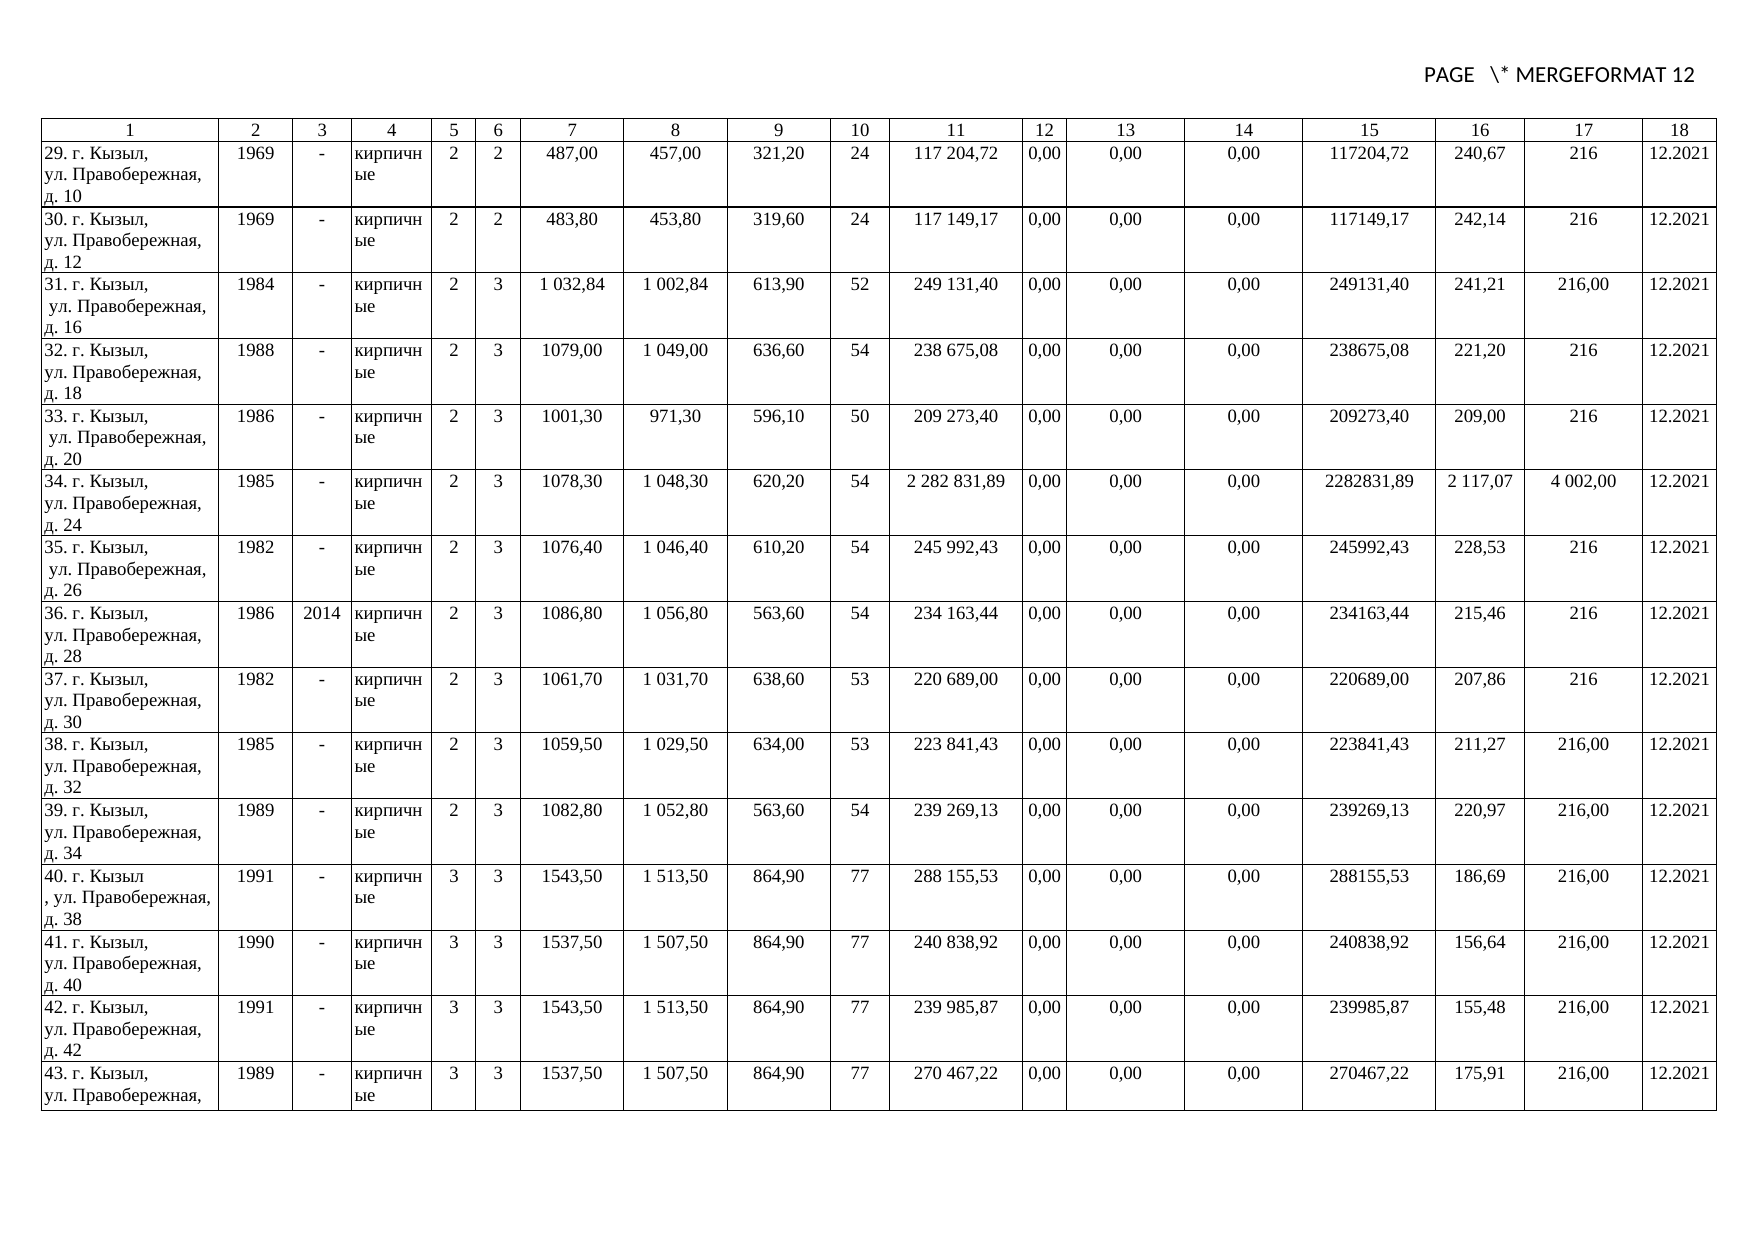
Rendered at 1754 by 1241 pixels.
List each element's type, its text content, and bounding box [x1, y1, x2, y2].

table_cell 0,00 [1023, 142, 1066, 206]
table_header 15 [1303, 119, 1435, 141]
table_cell 0,00 [1185, 602, 1302, 667]
table_header 12 [1023, 119, 1066, 141]
table_cell 2282831,89 [1303, 470, 1435, 535]
table_cell 216,00 [1525, 273, 1642, 338]
table_cell 563,60 [728, 602, 830, 667]
table_cell 638,60 [728, 668, 830, 732]
table_cell 2 [432, 668, 475, 732]
table_cell 0,00 [1067, 142, 1184, 206]
table_cell 3 [476, 1062, 520, 1110]
table_cell 2 [476, 142, 520, 206]
table_cell 54 [831, 799, 889, 864]
table_cell 12.2021 [1643, 405, 1716, 469]
table_cell 221,20 [1436, 339, 1524, 404]
table_cell 2 [432, 405, 475, 469]
table_header 4 [352, 119, 431, 141]
table_cell 0,00 [1185, 142, 1302, 206]
table_cell 0,00 [1185, 668, 1302, 732]
table_cell 0,00 [1023, 208, 1066, 272]
table_cell 1991 [219, 865, 292, 929]
table_cell 3 [432, 865, 475, 929]
table_header 6 [476, 119, 520, 141]
table_cell 270467,22 [1303, 1062, 1435, 1110]
table_cell 1537,50 [521, 931, 623, 995]
table_header 1 [42, 119, 218, 141]
table_cell - [293, 931, 351, 995]
table_cell 209273,40 [1303, 405, 1435, 469]
table_cell 117204,72 [1303, 142, 1435, 206]
table_cell 216,00 [1525, 996, 1642, 1061]
table_cell 1969 [219, 208, 292, 272]
table_cell 1982 [219, 668, 292, 732]
table_cell 29. г. Кызыл, ул. Правобережная, д. 10 [42, 142, 218, 206]
table_cell 216 [1525, 668, 1642, 732]
table_cell 0,00 [1067, 602, 1184, 667]
table_cell 12.2021 [1643, 339, 1716, 404]
table_cell 234163,44 [1303, 602, 1435, 667]
table_cell 42. г. Кызыл, ул. Правобережная, д. 42 [42, 996, 218, 1061]
table_cell 1543,50 [521, 865, 623, 929]
table_cell 2 117,07 [1436, 470, 1524, 535]
table_cell 1 032,84 [521, 273, 623, 338]
table_cell 239269,13 [1303, 799, 1435, 864]
table_cell 0,00 [1067, 799, 1184, 864]
table_cell - [293, 405, 351, 469]
table_cell 216 [1525, 208, 1642, 272]
table_cell 12.2021 [1643, 142, 1716, 206]
table_cell 249131,40 [1303, 273, 1435, 338]
table_cell 77 [831, 865, 889, 929]
table_cell 0,00 [1023, 273, 1066, 338]
table_cell 634,00 [728, 733, 830, 798]
table_cell 613,90 [728, 273, 830, 338]
table_cell 3 [476, 602, 520, 667]
table_cell кирпичные [352, 1062, 431, 1110]
table_cell - [293, 799, 351, 864]
table_cell 636,60 [728, 339, 830, 404]
table_cell 216,00 [1525, 1062, 1642, 1110]
table_cell 1988 [219, 339, 292, 404]
table_cell 0,00 [1185, 470, 1302, 535]
table_cell 0,00 [1023, 865, 1066, 929]
table_cell 12.2021 [1643, 470, 1716, 535]
table_cell 117 204,72 [890, 142, 1022, 206]
table_cell 216 [1525, 339, 1642, 404]
table_cell 0,00 [1185, 931, 1302, 995]
table_cell 12.2021 [1643, 536, 1716, 601]
table_cell 0,00 [1185, 1062, 1302, 1110]
table_cell 1989 [219, 1062, 292, 1110]
table_cell 216,00 [1525, 733, 1642, 798]
table_cell 483,80 [521, 208, 623, 272]
table_cell 457,00 [624, 142, 727, 206]
table_cell кирпичные [352, 339, 431, 404]
table_cell 53 [831, 668, 889, 732]
table_cell 1990 [219, 931, 292, 995]
table_cell 39. г. Кызыл, ул. Правобережная, д. 34 [42, 799, 218, 864]
table_cell кирпичные [352, 208, 431, 272]
table_cell 610,20 [728, 536, 830, 601]
table_cell 0,00 [1185, 339, 1302, 404]
table_cell 0,00 [1185, 273, 1302, 338]
table_cell - [293, 208, 351, 272]
table_cell 3 [476, 799, 520, 864]
table_cell 620,20 [728, 470, 830, 535]
table_cell 12.2021 [1643, 273, 1716, 338]
table_cell 2014 [293, 602, 351, 667]
table_cell кирпичные [352, 865, 431, 929]
table_cell 220,97 [1436, 799, 1524, 864]
table_cell 0,00 [1067, 931, 1184, 995]
table_cell 1061,70 [521, 668, 623, 732]
table_cell 0,00 [1023, 536, 1066, 601]
table_cell 209 273,40 [890, 405, 1022, 469]
table_cell 1 031,70 [624, 668, 727, 732]
table_cell 563,60 [728, 799, 830, 864]
table_cell 1076,40 [521, 536, 623, 601]
table_cell 1985 [219, 470, 292, 535]
table_cell 0,00 [1023, 1062, 1066, 1110]
table_cell 54 [831, 470, 889, 535]
table_cell 12.2021 [1643, 996, 1716, 1061]
table_cell 0,00 [1067, 208, 1184, 272]
table_cell 245992,43 [1303, 536, 1435, 601]
table_cell 1 048,30 [624, 470, 727, 535]
table_cell 41. г. Кызыл, ул. Правобережная, д. 40 [42, 931, 218, 995]
table_cell 53 [831, 733, 889, 798]
table_cell 238675,08 [1303, 339, 1435, 404]
table_header 14 [1185, 119, 1302, 141]
table_cell 40. г. Кызыл , ул. Правобережная, д. 38 [42, 865, 218, 929]
table_cell 216,00 [1525, 865, 1642, 929]
table_cell 43. г. Кызыл, ул. Правобережная, д. 44 [42, 1062, 218, 1110]
table_cell кирпичные [352, 602, 431, 667]
table_cell 3 [476, 996, 520, 1061]
table_cell 220689,00 [1303, 668, 1435, 732]
table_cell кирпичные [352, 931, 431, 995]
table_cell 216,00 [1525, 799, 1642, 864]
table_cell 216 [1525, 602, 1642, 667]
table_cell 0,00 [1185, 405, 1302, 469]
table_cell 453,80 [624, 208, 727, 272]
table_cell кирпичные [352, 733, 431, 798]
table_cell 12.2021 [1643, 733, 1716, 798]
table_cell 1969 [219, 142, 292, 206]
table_cell 0,00 [1067, 865, 1184, 929]
table_cell 240 838,92 [890, 931, 1022, 995]
table_cell 971,30 [624, 405, 727, 469]
table_cell 3 [476, 273, 520, 338]
table_cell 240838,92 [1303, 931, 1435, 995]
table_cell 4 002,00 [1525, 470, 1642, 535]
table_cell 3 [432, 1062, 475, 1110]
table_cell 0,00 [1023, 799, 1066, 864]
table_header 10 [831, 119, 889, 141]
table_cell 0,00 [1185, 536, 1302, 601]
table_cell 77 [831, 996, 889, 1061]
table_cell 864,90 [728, 931, 830, 995]
table_cell 31. г. Кызыл, ул. Правобережная, д. 16 [42, 273, 218, 338]
table_header 7 [521, 119, 623, 141]
table_cell 0,00 [1067, 1062, 1184, 1110]
table_cell 24 [831, 142, 889, 206]
table_cell 12.2021 [1643, 799, 1716, 864]
table_cell 216 [1525, 536, 1642, 601]
table_cell 12.2021 [1643, 208, 1716, 272]
table_cell 0,00 [1067, 273, 1184, 338]
table_cell 117149,17 [1303, 208, 1435, 272]
table_cell 2 [432, 273, 475, 338]
table_cell 211,27 [1436, 733, 1524, 798]
table_cell 0,00 [1185, 996, 1302, 1061]
table_cell 34. г. Кызыл, ул. Правобережная, д. 24 [42, 470, 218, 535]
table_cell 0,00 [1023, 668, 1066, 732]
table_cell 32. г. Кызыл, ул. Правобережная, д. 18 [42, 339, 218, 404]
table_cell 3 [432, 996, 475, 1061]
table_cell 242,14 [1436, 208, 1524, 272]
table_cell - [293, 668, 351, 732]
table_cell 1 049,00 [624, 339, 727, 404]
table_cell 1 513,50 [624, 865, 727, 929]
table_header 11 [890, 119, 1022, 141]
table_header 13 [1067, 119, 1184, 141]
table_cell 216 [1525, 142, 1642, 206]
table_cell 238 675,08 [890, 339, 1022, 404]
table_cell кирпичные [352, 142, 431, 206]
table_cell 12.2021 [1643, 931, 1716, 995]
table_cell 1989 [219, 799, 292, 864]
table_cell - [293, 536, 351, 601]
table_cell 0,00 [1067, 405, 1184, 469]
table_cell 50 [831, 405, 889, 469]
table_cell кирпичные [352, 799, 431, 864]
table_cell 270 467,22 [890, 1062, 1022, 1110]
table_cell 1001,30 [521, 405, 623, 469]
table_cell 216 [1525, 405, 1642, 469]
table_cell 1078,30 [521, 470, 623, 535]
table_cell 54 [831, 602, 889, 667]
table_cell 3 [476, 470, 520, 535]
table_cell 228,53 [1436, 536, 1524, 601]
table_cell 0,00 [1023, 602, 1066, 667]
table_header 2 [219, 119, 292, 141]
table_cell 2 [432, 602, 475, 667]
table_cell 249 131,40 [890, 273, 1022, 338]
table_cell 487,00 [521, 142, 623, 206]
table_cell 30. г. Кызыл, ул. Правобережная, д. 12 [42, 208, 218, 272]
table_cell 3 [476, 339, 520, 404]
table_cell 3 [476, 405, 520, 469]
table_cell - [293, 273, 351, 338]
table_cell 1537,50 [521, 1062, 623, 1110]
table_cell 1 046,40 [624, 536, 727, 601]
table_cell 864,90 [728, 1062, 830, 1110]
table_cell 0,00 [1185, 799, 1302, 864]
table_cell 1 507,50 [624, 1062, 727, 1110]
table_cell 0,00 [1023, 996, 1066, 1061]
table_cell 77 [831, 1062, 889, 1110]
table_cell 12.2021 [1643, 865, 1716, 929]
table_cell 2 282 831,89 [890, 470, 1022, 535]
table_cell - [293, 996, 351, 1061]
table_cell 864,90 [728, 996, 830, 1061]
table_cell 3 [432, 931, 475, 995]
table_cell 0,00 [1185, 865, 1302, 929]
table_cell 207,86 [1436, 668, 1524, 732]
table_cell - [293, 865, 351, 929]
table_cell 2 [432, 142, 475, 206]
table_cell 240,67 [1436, 142, 1524, 206]
table_header 5 [432, 119, 475, 141]
table_cell 1 507,50 [624, 931, 727, 995]
table_cell 209,00 [1436, 405, 1524, 469]
table_cell 319,60 [728, 208, 830, 272]
table_header 18 [1643, 119, 1716, 141]
table_cell 0,00 [1023, 339, 1066, 404]
table_cell 0,00 [1067, 470, 1184, 535]
table_cell 1086,80 [521, 602, 623, 667]
table_cell 216,00 [1525, 931, 1642, 995]
table_cell - [293, 142, 351, 206]
table_cell 2 [432, 733, 475, 798]
table_cell 1986 [219, 602, 292, 667]
table_cell 1 052,80 [624, 799, 727, 864]
table_cell 54 [831, 536, 889, 601]
table_cell 0,00 [1067, 733, 1184, 798]
table_cell - [293, 1062, 351, 1110]
table_cell 1 513,50 [624, 996, 727, 1061]
table_cell 3 [476, 733, 520, 798]
table_cell кирпичные [352, 996, 431, 1061]
table_cell 0,00 [1185, 208, 1302, 272]
table_cell 3 [476, 536, 520, 601]
table_header 9 [728, 119, 830, 141]
table_cell 33. г. Кызыл, ул. Правобережная, д. 20 [42, 405, 218, 469]
table_cell 0,00 [1067, 536, 1184, 601]
table_cell 220 689,00 [890, 668, 1022, 732]
table_cell 0,00 [1023, 405, 1066, 469]
table_cell 245 992,43 [890, 536, 1022, 601]
table_cell 1985 [219, 733, 292, 798]
table_cell 12.2021 [1643, 668, 1716, 732]
table_cell 223841,43 [1303, 733, 1435, 798]
table_cell 288 155,53 [890, 865, 1022, 929]
table_cell 2 [476, 208, 520, 272]
table_cell 1986 [219, 405, 292, 469]
table_cell 239985,87 [1303, 996, 1435, 1061]
table_cell 1082,80 [521, 799, 623, 864]
table_cell 241,21 [1436, 273, 1524, 338]
table_cell 0,00 [1067, 668, 1184, 732]
table_cell 1991 [219, 996, 292, 1061]
table_cell 1543,50 [521, 996, 623, 1061]
table_cell 1984 [219, 273, 292, 338]
table_cell 1982 [219, 536, 292, 601]
table_cell 234 163,44 [890, 602, 1022, 667]
table_cell 186,69 [1436, 865, 1524, 929]
table_cell 77 [831, 931, 889, 995]
table_header 8 [624, 119, 727, 141]
table_cell 596,10 [728, 405, 830, 469]
table_cell 2 [432, 208, 475, 272]
table_header 17 [1525, 119, 1642, 141]
table_cell 155,48 [1436, 996, 1524, 1061]
table_cell 36. г. Кызыл, ул. Правобережная, д. 28 [42, 602, 218, 667]
table_cell 37. г. Кызыл, ул. Правобережная, д. 30 [42, 668, 218, 732]
table_cell 1079,00 [521, 339, 623, 404]
table_cell 52 [831, 273, 889, 338]
table_cell 3 [476, 668, 520, 732]
table_cell 0,00 [1023, 733, 1066, 798]
table_cell 0,00 [1067, 339, 1184, 404]
table_cell кирпичные [352, 470, 431, 535]
table_cell - [293, 733, 351, 798]
table_cell 1 056,80 [624, 602, 727, 667]
table_cell 1 029,50 [624, 733, 727, 798]
table_cell 239 985,87 [890, 996, 1022, 1061]
table_cell кирпичные [352, 668, 431, 732]
table_cell 12.2021 [1643, 1062, 1716, 1110]
table_header 16 [1436, 119, 1524, 141]
table_cell 3 [476, 865, 520, 929]
table_cell 175,91 [1436, 1062, 1524, 1110]
table_cell 2 [432, 339, 475, 404]
table_cell 1059,50 [521, 733, 623, 798]
table_cell 3 [476, 931, 520, 995]
table_cell 2 [432, 470, 475, 535]
table_cell 117 149,17 [890, 208, 1022, 272]
table_cell 0,00 [1067, 996, 1184, 1061]
table_cell 239 269,13 [890, 799, 1022, 864]
table_cell 12.2021 [1643, 602, 1716, 667]
table_cell 54 [831, 339, 889, 404]
table_cell 156,64 [1436, 931, 1524, 995]
table_cell 24 [831, 208, 889, 272]
table_cell 321,20 [728, 142, 830, 206]
table_cell 35. г. Кызыл, ул. Правобережная, д. 26 [42, 536, 218, 601]
table_cell 215,46 [1436, 602, 1524, 667]
table_cell 38. г. Кызыл, ул. Правобережная, д. 32 [42, 733, 218, 798]
table_cell - [293, 339, 351, 404]
table_cell 1 002,84 [624, 273, 727, 338]
table_cell кирпичные [352, 273, 431, 338]
table_cell 2 [432, 536, 475, 601]
table_header 3 [293, 119, 351, 141]
table_cell кирпичные [352, 405, 431, 469]
table_cell кирпичные [352, 536, 431, 601]
table_cell 0,00 [1023, 931, 1066, 995]
table_cell 223 841,43 [890, 733, 1022, 798]
table_cell 288155,53 [1303, 865, 1435, 929]
table_cell 864,90 [728, 865, 830, 929]
table_cell - [293, 470, 351, 535]
table_cell 0,00 [1023, 470, 1066, 535]
table_cell 0,00 [1185, 733, 1302, 798]
table_cell 2 [432, 799, 475, 864]
